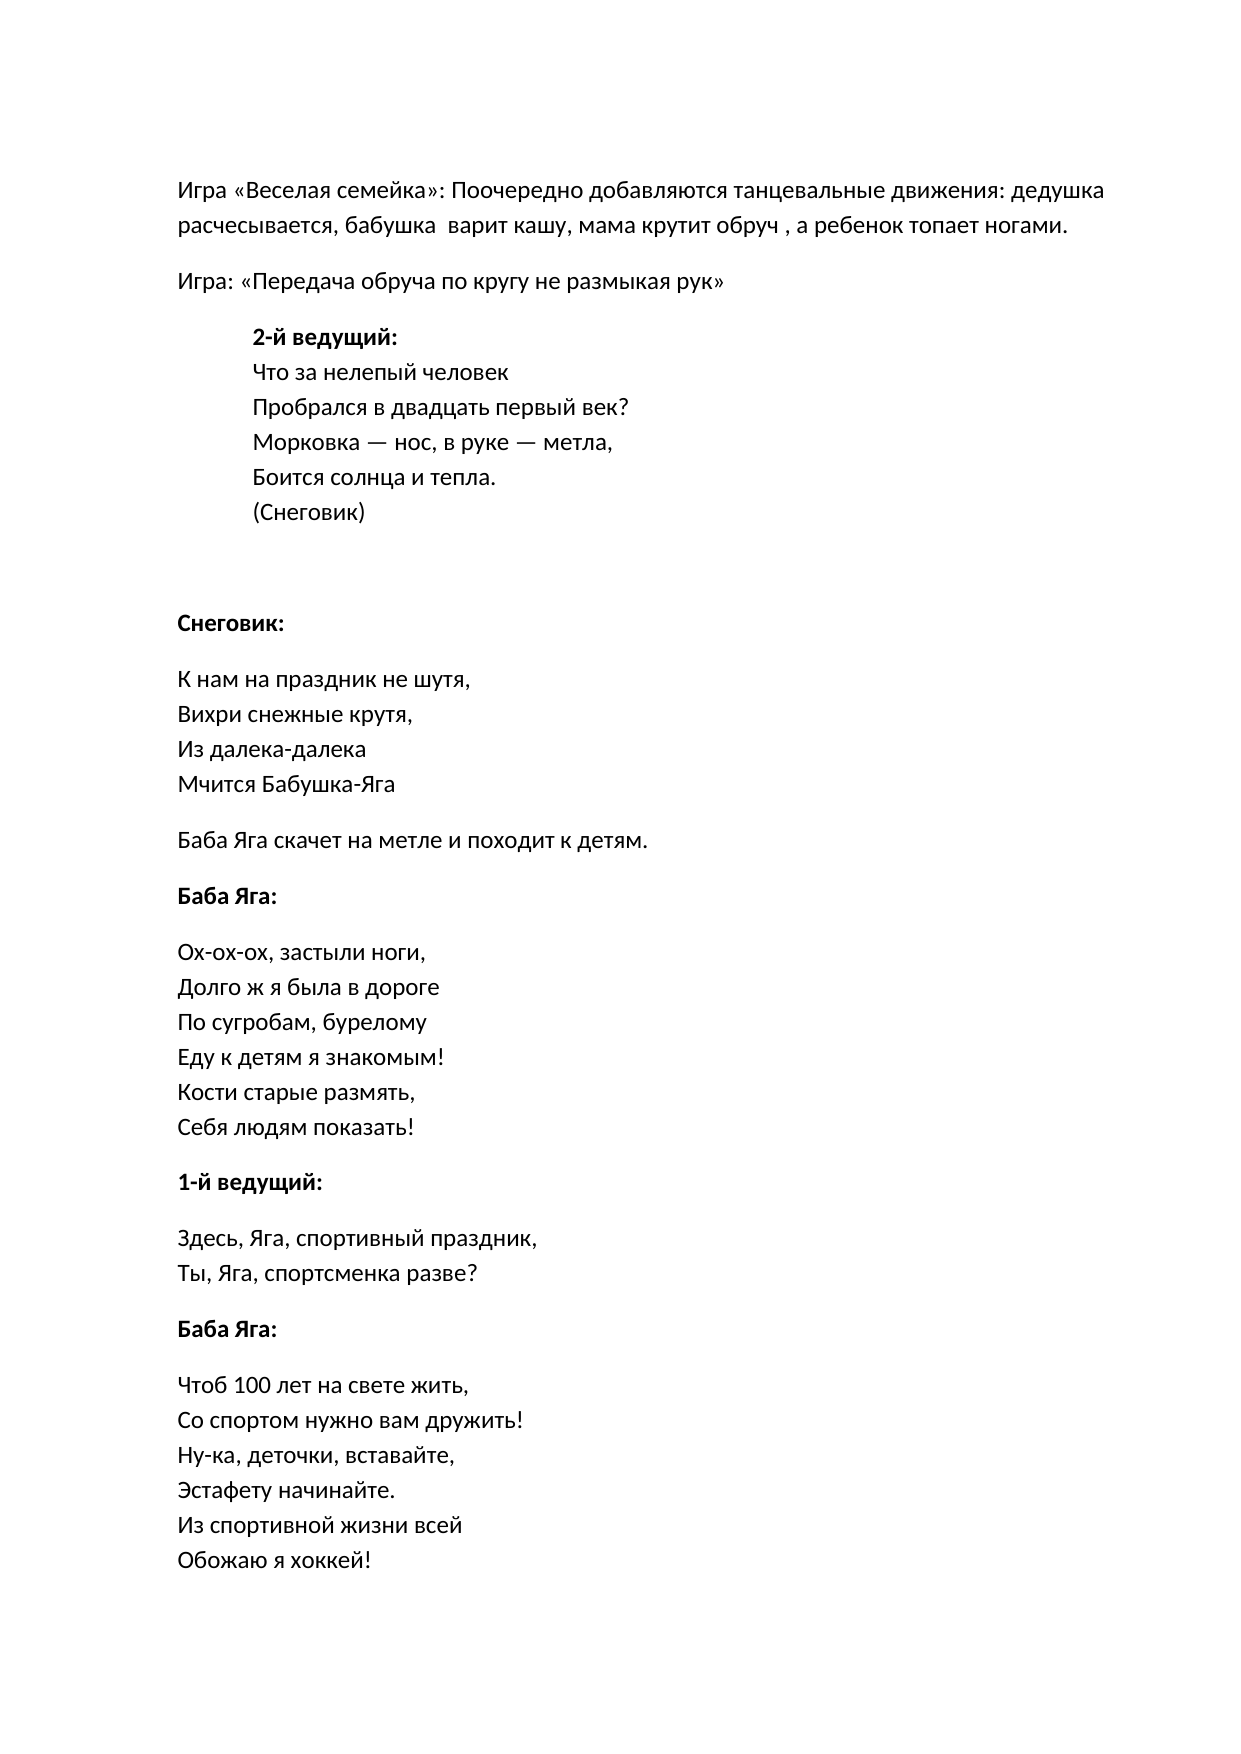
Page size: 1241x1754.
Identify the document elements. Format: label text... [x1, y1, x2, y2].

text Здесь, Яга, спортивный праздник, Ты, Яга, спортсменка разве? [177, 1222, 1152, 1288]
text Баба Яга: [177, 880, 1152, 910]
text 1-й ведущий: [177, 1166, 1152, 1197]
list Что за нелепый человек Пробрался в двадцать первый век? Морковка — нос, в руке — метла, Боится солнца и тепла. (Снеговик) [252, 356, 1177, 526]
text Игра «Веселая семейка»: Поочередно добавляются танцевальные движения: дедушка расчесывается, бабушка варит кашу, мама крутит обруч , а ребенок топает ногами. [177, 174, 1152, 239]
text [177, 1369, 1152, 1574]
text Баба Яга скачет на метле и походит к детям. [177, 824, 1152, 854]
text Баба Яга: [177, 1313, 1152, 1344]
text Игра: «Передача обруча по кругу не размыкая рук» [177, 265, 1152, 295]
text К нам на праздник не шутя, Вихри снежные крутя, Из далека-далека Мчится Бабушка-Яга [177, 663, 1152, 799]
text Ох-ох-ох, застыли ноги, Долго ж я была в дороге По сугробам, бурелому Еду к детям я знакомым! Кости старые размять, Себя людям показать! [177, 936, 1152, 1141]
list 2-й ведущий: [252, 321, 1177, 351]
text Снеговик: [177, 607, 1152, 638]
